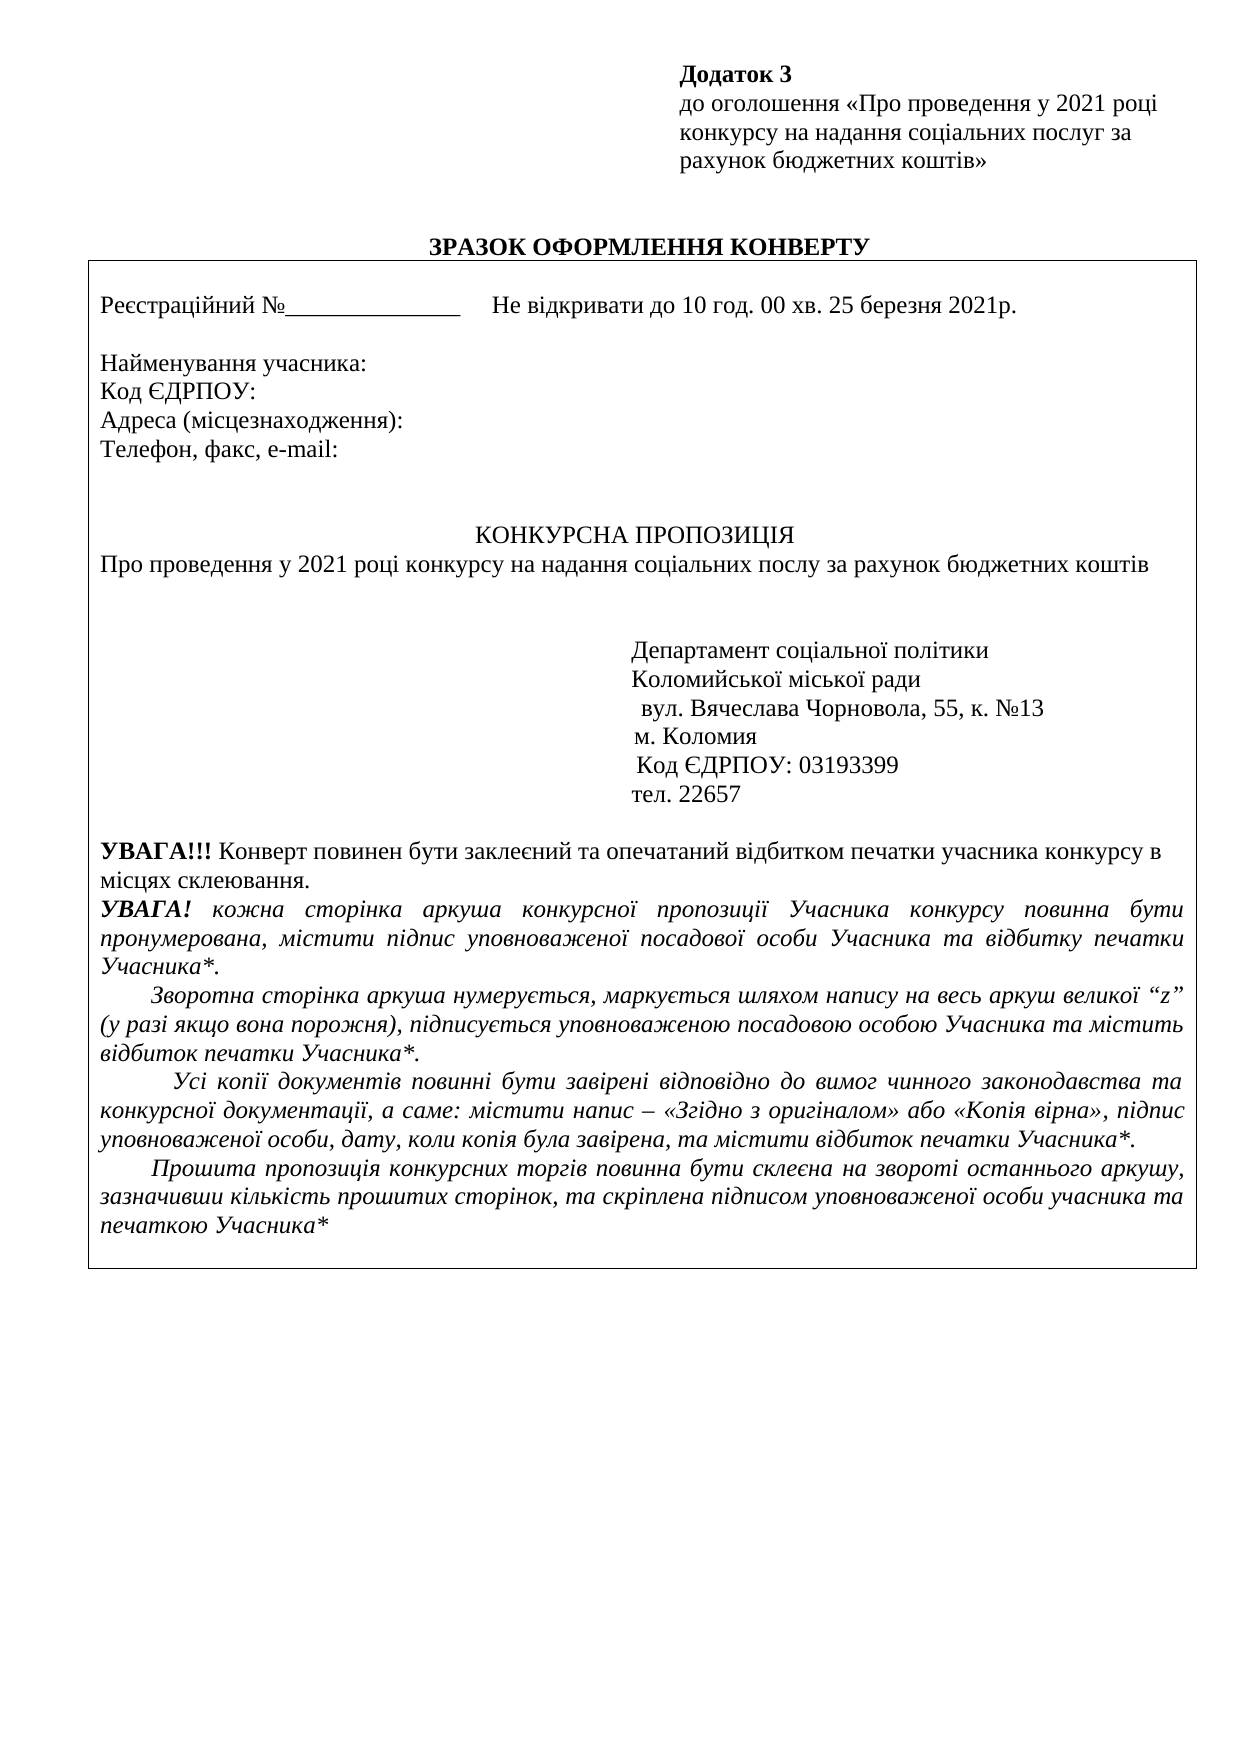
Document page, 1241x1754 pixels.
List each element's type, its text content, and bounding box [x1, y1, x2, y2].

text ЗРАЗОК ОФОРМЛЕННЯ КОНВЕРТУ [89, 232, 1211, 260]
text Додаток 3 [679, 59, 1196, 88]
text до оголошення «Про проведення у 2021 році конкурсу на надання соціальних послуг за рахунок бюджетних коштів» [679, 88, 1196, 174]
table_header Реєстраційний №______________ Не відкривати до 10 год. 00 хв. 25 березня 2021р. Найменування учасника: Код ЄДРПОУ: Адреса (місцезнаходження): Телефон, факс, е-mail: КОНКУРСНА ПРОПОЗИЦІЯ Про проведення у 2021 році конкурсу на надання соціальних послу за рахунок бюджетних коштів Департамент соціальної політики Коломийської міської ради вул. Вячеслава Чорновола, 55, к. №13 м. Коломия Код ЄДРПОУ: 03193399 тел. 22657 УВАГА!!! Конверт повинен бути заклеєний та опечатаний відбитком печатки учасника конкурсу в місцях склеювання. УВАГА! кожна сторінка аркуша конкурсної пропозиції Учасника конкурсу повинна бути пронумерована, містити підпис уповноваженої посадової особи Учасника та відбитку печатки Учасника*. Зворотна сторінка аркуша нумерується, маркується шляхом напису на весь аркуш великої “z” (у разі якщо вона порожня), підписується уповноваженою посадовою особою Учасника та містить відбиток печатки Учасника*. Усі копії документів повинні бути завірені відповідно до вимог чинного законодавства та конкурсної документації, а саме: містити напис – «Згідно з оригіналом» або «Копія вірна», підпис уповноваженої особи, дату, коли копія була завірена, та містити відбиток печатки Учасника*. Прошита пропозиція конкурсних торгів повинна бути склеєна на звороті останнього аркушу, зазначивши кількість прошитих сторінок, та скріплена підписом уповноваженої особи учасника та печаткою Учасника* [89, 261, 1196, 1268]
